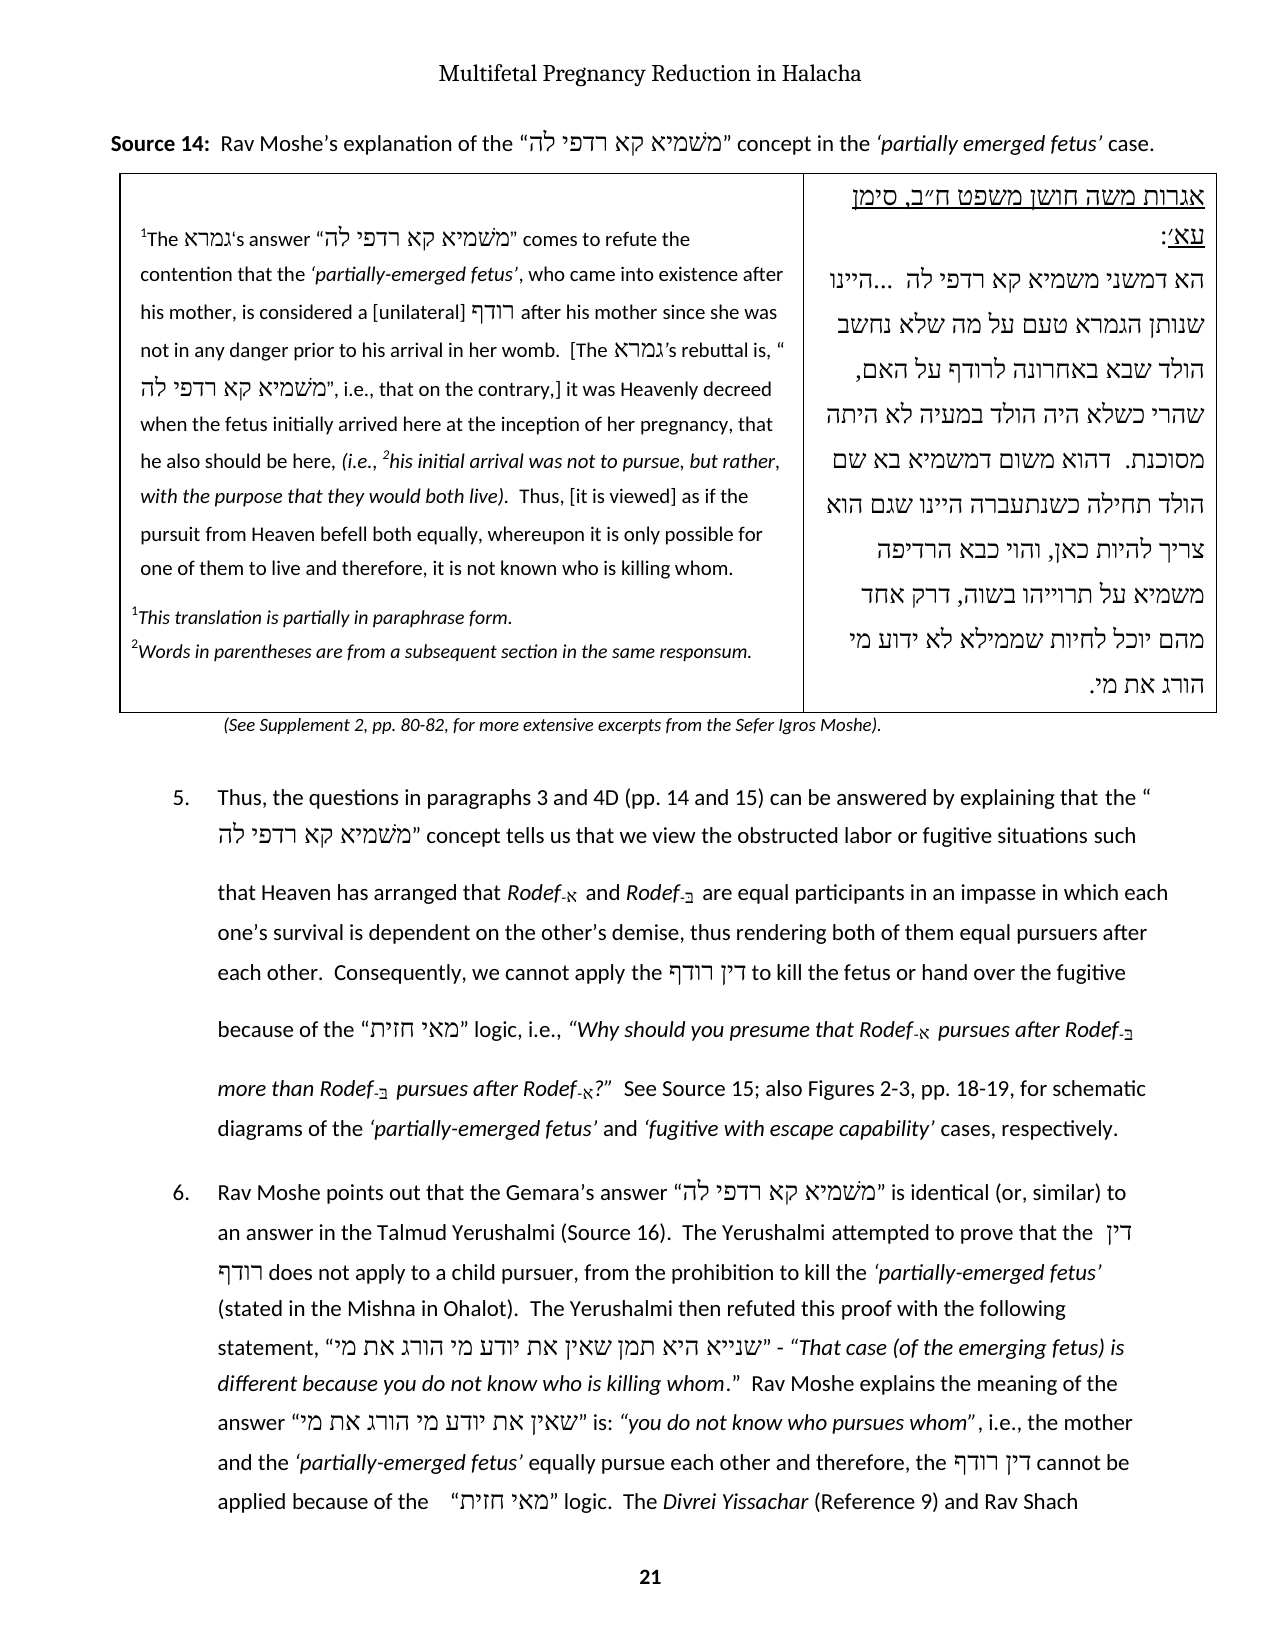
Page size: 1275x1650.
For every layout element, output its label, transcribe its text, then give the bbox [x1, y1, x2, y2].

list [172, 1176, 1151, 1515]
text Source 14: Rav Moshe’s explanation of the “משׁמיא קא רדפי לה” concept in the ‘partially emerged fetus’ case. [111, 127, 1173, 158]
table_header 1The גמרא‘s answer “משׁמיא קא רדפי לה” comes to refute the contention that the ‘partially-emerged fetus’, who came into existence after his mother, is considered a [unilateral] רודף after his mother since she was not in any danger prior to his arrival in her womb. [The גמרא’s rebuttal is, “משׁמיא קא רדפי לה”, i.e., that on the contrary,] it was Heavenly decreed when the fetus initially arrived here at the inception of her pregnancy, that he also should be here, (i.e., 2his initial arrival was not to pursue, but rather, with the purpose that they would both live). Thus, [it is viewed] as if the pursuit from Heaven befell both equally, whereupon it is only possible for one of them to live and therefore, it is not known who is killing whom. 1This translation is partially in paraphrase form. 2Words in parentheses are from a subsequent section in the same responsum. [121, 174, 803, 712]
list Thus, the questions in paragraphs 3 and 4D (pp. 14 and 15) can be answered by explaining that the “משׁמיא קא רדפי לה” concept tells us that we view the obstructed labor or fugitive situations such that Heaven has arranged that Rodef-א and Rodef-בּ are equal participants in an impasse in which each one’s survival is dependent on the other’s demise, thus rendering both of them equal pursuers after each other. Consequently, we cannot apply the דין רודף to kill the fetus or hand over the fugitive because of the “מאי חזית” logic, i.e., “Why should you presume that Rodef-א pursues after Rodef-בּ more than Rodef-בּ pursues after Rodef-א?” See Source 15; also Figures 2-3, pp. 18-19, for schematic diagrams of the ‘partially-emerged fetus’ and ‘fugitive with escape capability’ cases, respectively. [172, 781, 1173, 1142]
table_header אגרות משה חושן משפט ח״ב, סימן עא׳: הא דמשני משמיא קא רדפי לה ...היינו שנותן הגמרא טעם על מה שלא נחשב הולד שבא באחרונה לרודף על האם, שהרי כשלא היה הולד במעיה לא היתה מסוכנת. דהוא משום דמשמיא בא שם הולד תחילה כשנתעברה היינו שגם הוא צריך להיות כאן, והוי כבא הרדיפה משמיא על תרוייהו בשוה, דרק אחד מהם יוכל לחיות שממילא לא ידוע מי הורג את מי. [804, 174, 1216, 712]
text (See Supplement 2, pp. 80-82, for more extensive excerpts from the Sefer Igros Moshe). [101, 713, 1173, 736]
